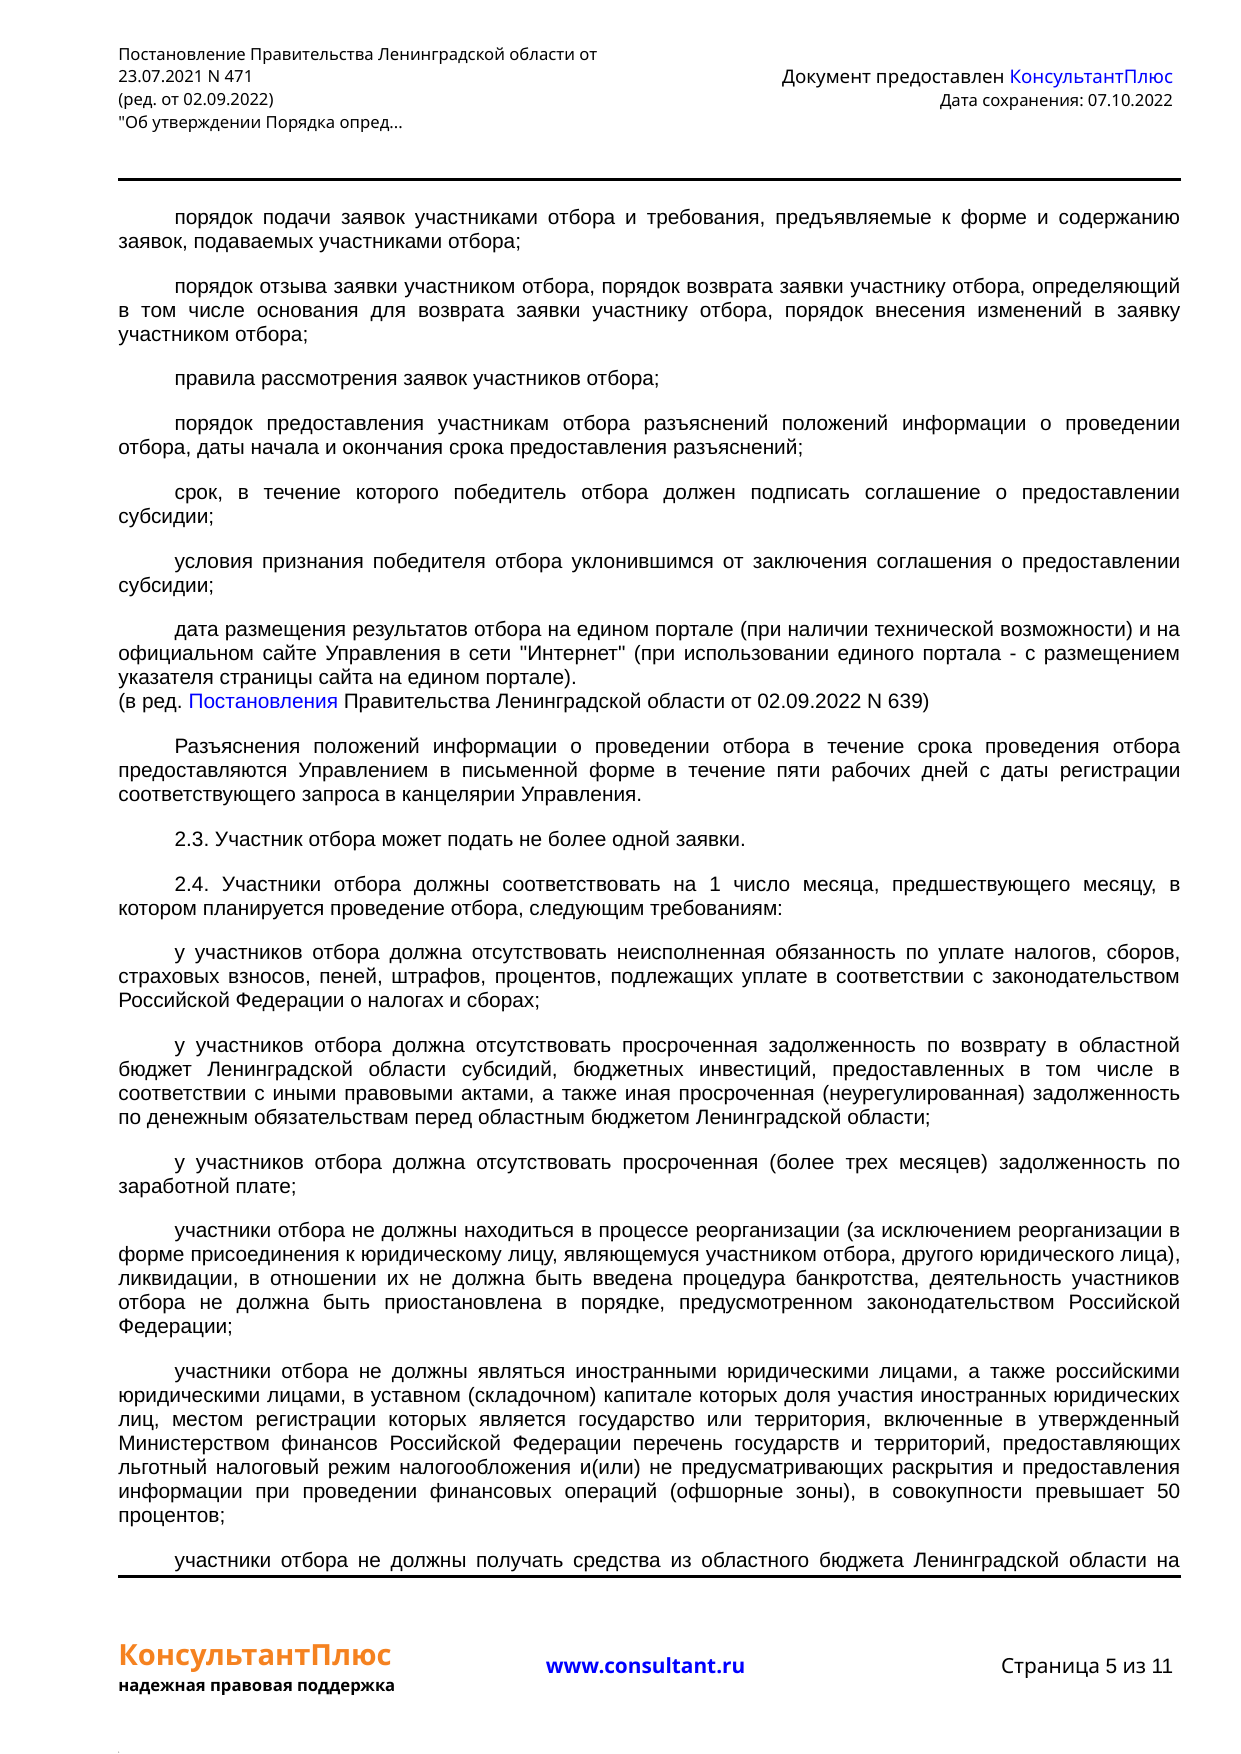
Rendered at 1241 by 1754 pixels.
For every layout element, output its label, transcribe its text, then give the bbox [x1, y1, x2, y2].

text порядок подачи заявок участниками отбора и требования, предъявляемые к форме и содержанию заявок, подаваемых участниками отбора; [118, 205, 1181, 253]
text (в ред. Постановления Правительства Ленинградской области от 02.09.2022 N 639) [118, 689, 1181, 713]
text у участников отбора должна отсутствовать просроченная задолженность по возврату в областной бюджет Ленинградской области субсидий, бюджетных инвестиций, предоставленных в том числе в соответствии с иными правовыми актами, а также иная просроченная (неурегулированная) задолженность по денежным обязательствам перед областным бюджетом Ленинградской области; [118, 1033, 1181, 1129]
text участники отбора не должны находиться в процессе реорганизации (за исключением реорганизации в форме присоединения к юридическому лицу, являющемуся участником отбора, другого юридического лица), ликвидации, в отношении их не должна быть введена процедура банкротства, деятельность участников отбора не должна быть приостановлена в порядке, предусмотренном законодательством Российской Федерации; [118, 1218, 1181, 1338]
text условия признания победителя отбора уклонившимся от заключения соглашения о предоставлении субсидии; [118, 548, 1181, 596]
text дата размещения результатов отбора на едином портале (при наличии технической возможности) и на официальном сайте Управления в сети "Интернет" (при использовании единого портала - с размещением указателя страницы сайта на едином портале). [118, 617, 1181, 689]
text срок, в течение которого победитель отбора должен подписать соглашение о предоставлении субсидии; [118, 480, 1181, 528]
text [118, 1547, 1181, 1571]
text порядок предоставления участникам отбора разъяснений положений информации о проведении отбора, даты начала и окончания срока предоставления разъяснений; [118, 411, 1181, 459]
text 2.4. Участники отбора должны соответствовать на 1 число месяца, предшествующего месяцу, в котором планируется проведение отбора, следующим требованиям: [118, 871, 1181, 919]
text порядок отзыва заявки участником отбора, порядок возврата заявки участнику отбора, определяющий в том числе основания для возврата заявки участнику отбора, порядок внесения изменений в заявку участником отбора; [118, 273, 1181, 345]
text Разъяснения положений информации о проведении отбора в течение срока проведения отбора предоставляются Управлением в письменной форме в течение пяти рабочих дней с даты регистрации соответствующего запроса в канцелярии Управления. [118, 734, 1181, 806]
text участники отбора не должны являться иностранными юридическими лицами, а также российскими юридическими лицами, в уставном (складочном) капитале которых доля участия иностранных юридических лиц, местом регистрации которых является государство или территория, включенные в утвержденный Министерством финансов Российской Федерации перечень государств и территорий, предоставляющих льготный налоговый режим налогообложения и(или) не предусматривающих раскрытия и предоставления информации при проведении финансовых операций (офшорные зоны), в совокупности превышает 50 процентов; [118, 1359, 1181, 1527]
text правила рассмотрения заявок участников отбора; [118, 366, 1181, 390]
text у участников отбора должна отсутствовать просроченная (более трех месяцев) задолженность по заработной плате; [118, 1149, 1181, 1197]
text у участников отбора должна отсутствовать неисполненная обязанность по уплате налогов, сборов, страховых взносов, пеней, штрафов, процентов, подлежащих уплате в соответствии с законодательством Российской Федерации о налогах и сборах; [118, 940, 1181, 1012]
text 2.3. Участник отбора может подать не более одной заявки. [118, 827, 1181, 851]
